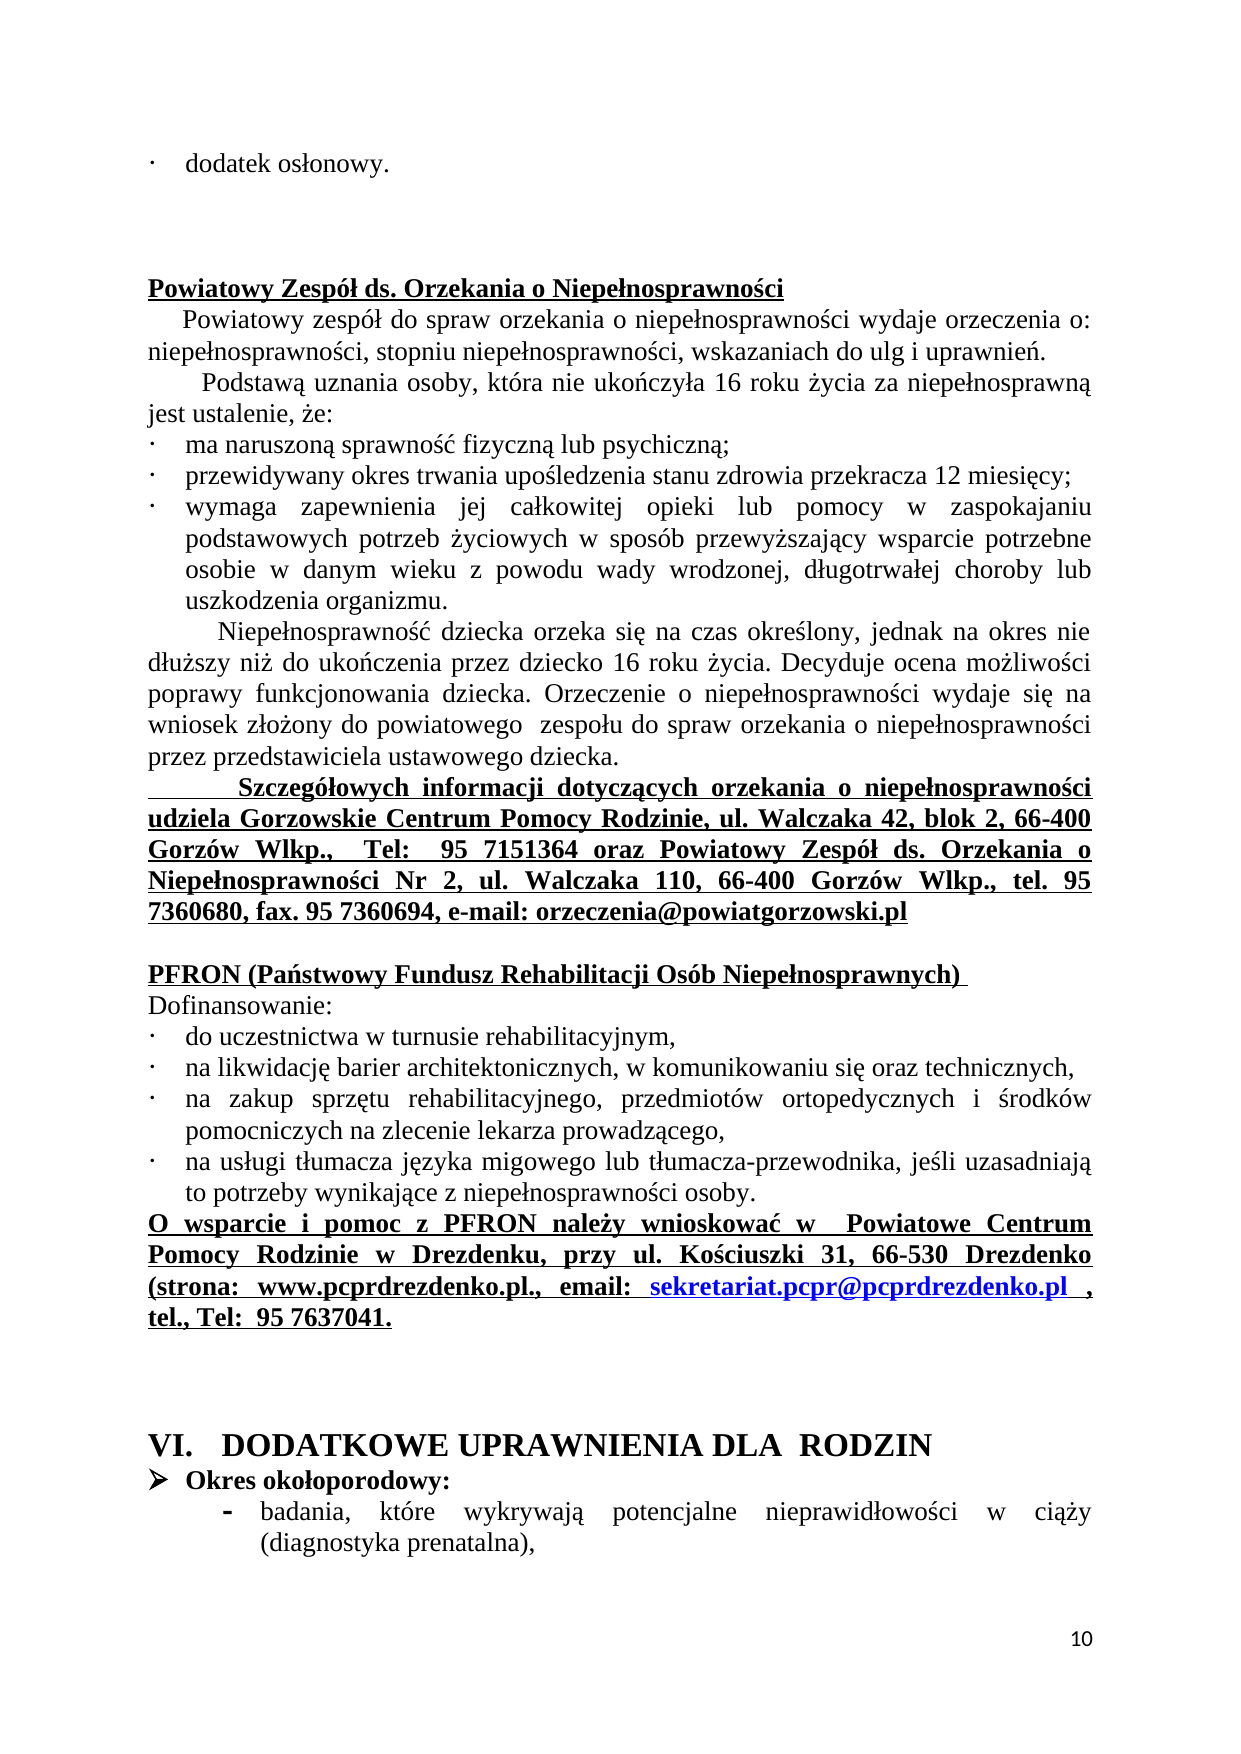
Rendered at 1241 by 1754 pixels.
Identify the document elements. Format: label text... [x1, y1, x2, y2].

text O wsparcie i pomoc z PFRON należy wnioskować w Powiatowe Centrum Pomocy Rodzinie w Drezdenku, przy ul. Kościuszki 31, 66-530 Drezdenko (strona: www.pcprdrezdenko.pl., email: sekretariat.pcpr@pcprdrezdenko.pl , tel., Tel: 95 7637041. [148, 1207, 1093, 1234]
list ma naruszoną sprawność fizyczną lub psychiczną; [148, 428, 1093, 459]
text O wsparcie i pomoc z PFRON należy wnioskować w Powiatowe Centrum Pomocy Rodzinie w Drezdenku, przy ul. Kościuszki 31, 66-530 Drezdenko (strona: www.pcprdrezdenko.pl., email: sekretariat.pcpr@pcprdrezdenko.pl , tel., Tel: 95 7637041. [148, 1267, 1093, 1297]
list do uczestnictwa w turnusie rehabilitacyjnym, [148, 1020, 1093, 1051]
text O wsparcie i pomoc z PFRON należy wnioskować w Powiatowe Centrum Pomocy Rodzinie w Drezdenku, przy ul. Kościuszki 31, 66-530 Drezdenko (strona: www.pcprdrezdenko.pl., email: sekretariat.pcpr@pcprdrezdenko.pl , tel., Tel: 95 7637041. [148, 1236, 1093, 1266]
text Powiatowy zespół do spraw orzekania o niepełnosprawności wydaje orzeczenia o: niepełnosprawności, stopniu niepełnosprawności, wskazaniach do ulg i uprawnień. [148, 303, 1093, 366]
list przewidywany okres trwania upośledzenia stanu zdrowia przekracza 12 miesięcy; [148, 459, 1093, 491]
text O wsparcie i pomoc z PFRON należy wnioskować w Powiatowe Centrum Pomocy Rodzinie w Drezdenku, przy ul. Kościuszki 31, 66-530 Drezdenko (strona: www.pcprdrezdenko.pl., email: sekretariat.pcpr@pcprdrezdenko.pl , tel., Tel: 95 7637041. [148, 1298, 1093, 1332]
list dodatek osłonowy. [148, 148, 1093, 179]
text Powiatowy Zespół ds. Orzekania o Niepełnosprawności [148, 272, 1093, 303]
text PFRON (Państwowy Fundusz Rehabilitacji Osób Niepełnosprawnych) [148, 958, 1093, 989]
list wymaga zapewnienia jej całkowitej opieki lub pomocy w zaspokajaniu podstawowych potrzeb życiowych w sposób przewyższający wsparcie potrzebne osobie w danym wieku z powodu wady wrodzonej, długotrwałej choroby lub uszkodzenia organizmu. [148, 491, 1093, 615]
text Szczegółowych informacji dotyczących orzekania o niepełnosprawności udziela Gorzowskie Centrum Pomocy Rodzinie, ul. Walczaka 42, blok 2, 66-400 Gorzów Wlkp., Tel: 95 7151364 oraz Powiatowy Zespół ds. Orzekania o Niepełnosprawności Nr 2, ul. Walczaka 110, 66-400 Gorzów Wlkp., tel. 95 7360680, fax. 95 7360694, e-mail: orzeczenia@powiatgorzowski.pl [148, 771, 1093, 798]
list na likwidację barier architektonicznych, w komunikowaniu się oraz technicznych, [148, 1051, 1093, 1083]
text Szczegółowych informacji dotyczących orzekania o niepełnosprawności udziela Gorzowskie Centrum Pomocy Rodzinie, ul. Walczaka 42, blok 2, 66-400 Gorzów Wlkp., Tel: 95 7151364 oraz Powiatowy Zespół ds. Orzekania o Niepełnosprawności Nr 2, ul. Walczaka 110, 66-400 Gorzów Wlkp., tel. 95 7360680, fax. 95 7360694, e-mail: orzeczenia@powiatgorzowski.pl [148, 799, 1093, 927]
list na usługi tłumacza języka migowego lub tłumacza-przewodnika, jeśli uzasadniają to potrzeby wynikające z niepełnosprawności osoby. [148, 1145, 1093, 1207]
text Podstawą uznania osoby, która nie ukończyła 16 roku życia za niepełnosprawną jest ustalenie, że: [148, 366, 1093, 428]
list na zakup sprzętu rehabilitacyjnego, przedmiotów ortopedycznych i środków pomocniczych na zlecenie lekarza prowadzącego, [148, 1083, 1093, 1145]
list Okres okołoporodowy: [148, 1464, 1093, 1495]
text Dofinansowanie: [148, 989, 1093, 1020]
text VI. DODATKOWE UPRAWNIENIA DLA RODZIN [148, 1425, 1093, 1464]
list badania, które wykrywają potencjalne nieprawidłowości w ciąży (diagnostyka prenatalna), [223, 1495, 1093, 1557]
text Niepełnosprawność dziecka orzeka się na czas określony, jednak na okres nie dłuższy niż do ukończenia przez dziecko 16 roku życia. Decyduje ocena możliwości poprawy funkcjonowania dziecka. Orzeczenie o niepełnosprawności wydaje się na wniosek złożony do powiatowego zespołu do spraw orzekania o niepełnosprawności przez przedstawiciela ustawowego dziecka. [148, 615, 1093, 771]
